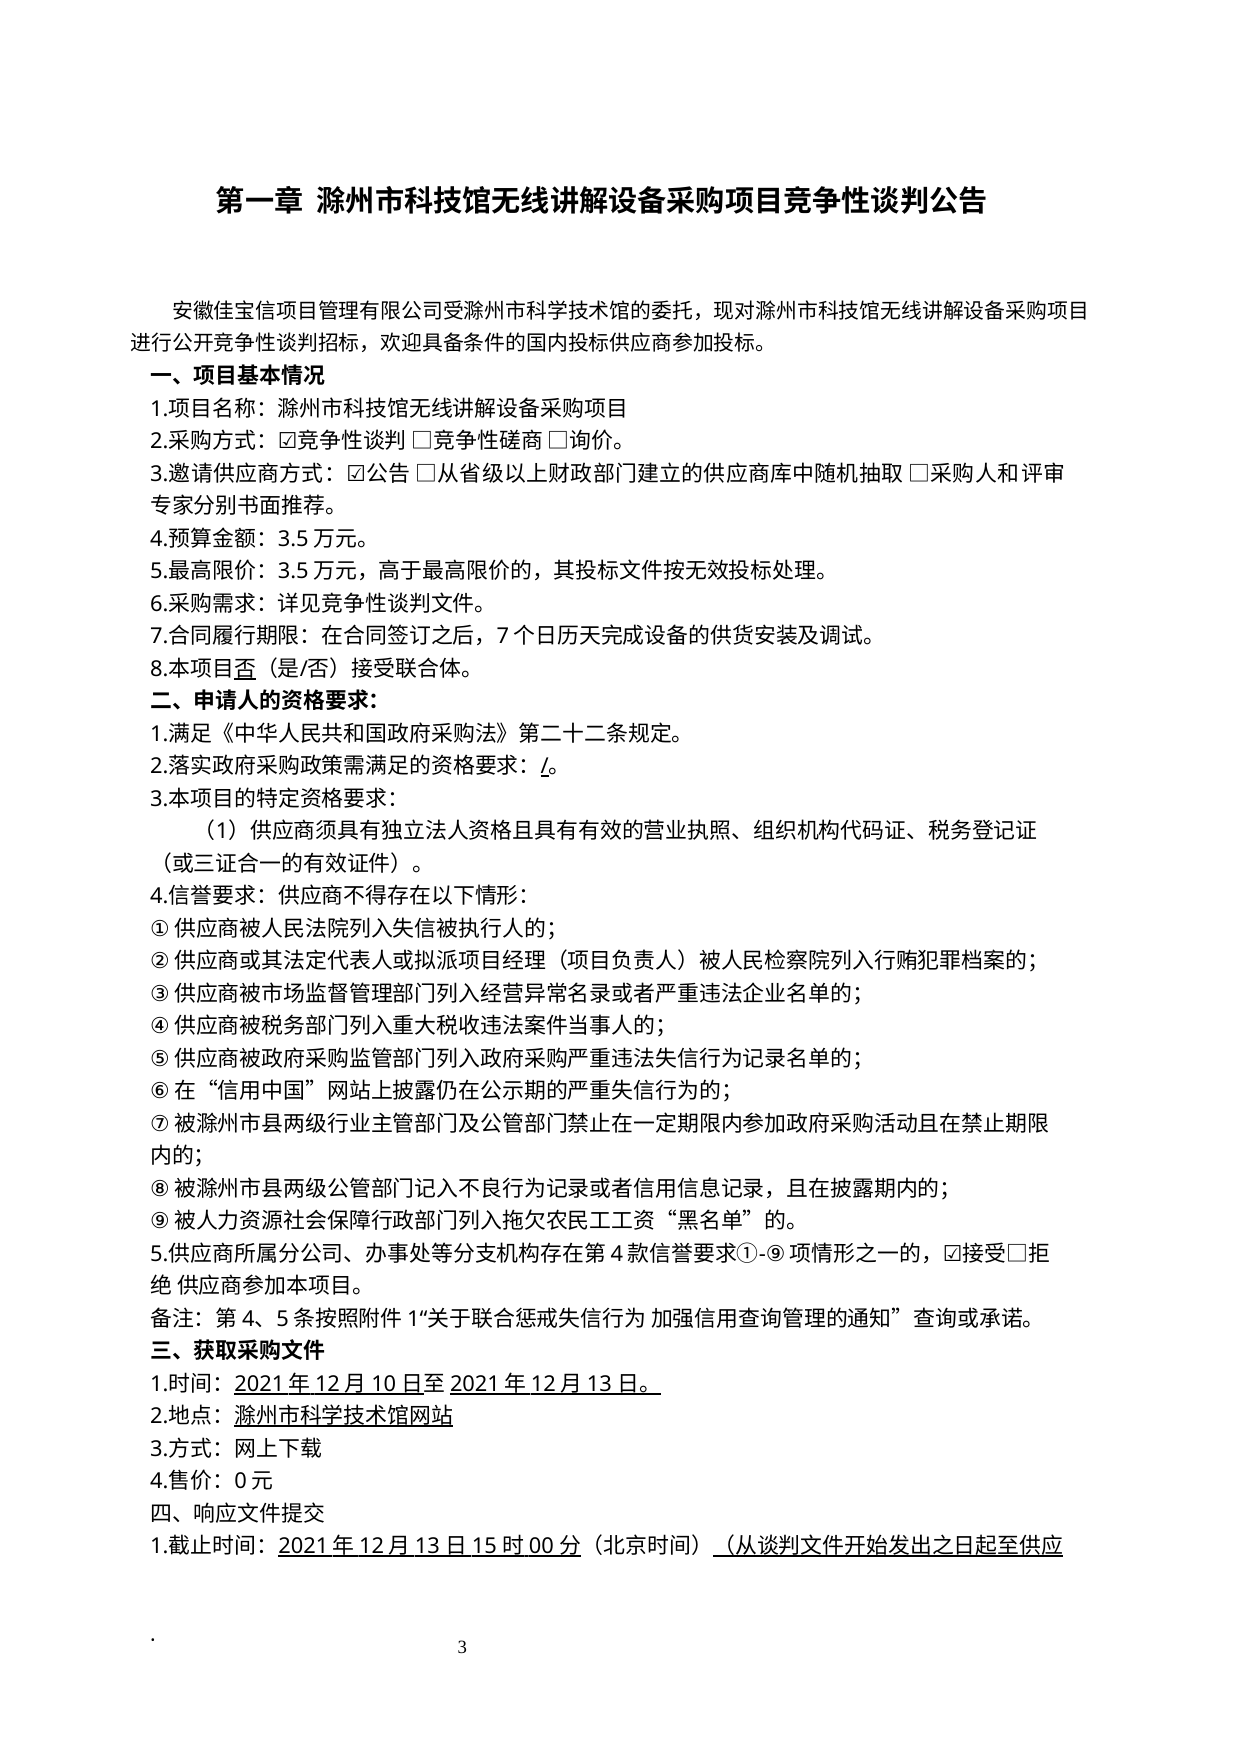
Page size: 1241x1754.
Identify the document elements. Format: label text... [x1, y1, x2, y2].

text ⑦被滁州市县两级行业主管部门及公管部门禁止在一定期限内参加政府采购活动且在禁止期限内的； [150, 1106, 1065, 1171]
text （1）供应商须具有独立法人资格且具有有效的营业执照、组织机构代码证、税务登记证（或三证合一的有效证件）。 [150, 813, 1065, 878]
text 三、获取采购文件 [150, 1333, 1065, 1366]
text ④供应商被税务部门列入重大税收违法案件当事人的； [150, 1008, 1065, 1041]
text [150, 1528, 1065, 1561]
text 6.采购需求：详见竞争性谈判文件。 [150, 586, 1065, 618]
text 5.供应商所属分公司、办事处等分支机构存在第4款信誉要求①-⑨项情形之一的，☑接受□拒绝 供应商参加本项目。 [150, 1236, 1065, 1301]
text 2.落实政府采购政策需满足的资格要求：/。 [150, 748, 1065, 781]
text ①供应商被人民法院列入失信被执行人的； [150, 911, 1065, 943]
text 第一章 滁州市科技馆无线讲解设备采购项目竞争性谈判公告 [150, 166, 1031, 231]
text ②供应商或其法定代表人或拟派项目经理（项目负责人）被人民检察院列入行贿犯罪档案的； [150, 943, 1065, 976]
text ⑥在“信用中国”网站上披露仍在公示期的严重失信行为的； [150, 1073, 1065, 1106]
text 8.本项目否（是/否）接受联合体。 [150, 651, 1065, 683]
text 4.信誉要求：供应商不得存在以下情形： [150, 878, 1065, 911]
text 4.售价：0元 [150, 1463, 1065, 1496]
text 7.合同履行期限：在合同签订之后，7个日历天完成设备的供货安装及调试。 [150, 618, 1065, 651]
text 3.邀请供应商方式：☑公告 □从省级以上财政部门建立的供应商库中随机抽取 □采购人和评审专家分别书面推荐。 [150, 456, 1065, 521]
text 5.最高限价：3.5万元，高于最高限价的，其投标文件按无效投标处理。 [150, 553, 1065, 586]
text 安徽佳宝信项目管理有限公司受滁州市科学技术馆的委托，现对滁州市科技馆无线讲解设备采购项目进行公开竞争性谈判招标，欢迎具备条件的国内投标供应商参加投标。 [130, 293, 1096, 358]
text 1.时间：2021年12月 10 日至2021年12月 13 日。 [150, 1366, 1065, 1398]
text 3.本项目的特定资格要求： [150, 781, 1065, 813]
text 二、申请人的资格要求： [150, 683, 1065, 716]
text 备注：第4、5条按照附件1“关于联合惩戒失信行为 加强信用查询管理的通知”查询或承诺。 [150, 1301, 1065, 1333]
text ⑧被滁州市县两级公管部门记入不良行为记录或者信用信息记录，且在披露期内的； [150, 1171, 1065, 1203]
text 4.预算金额：3.5万元。 [150, 521, 1065, 553]
text 1.项目名称：滁州市科技馆无线讲解设备采购项目 [150, 391, 1065, 423]
text 四、响应文件提交 [150, 1496, 1065, 1528]
text 3.方式：网上下载 [150, 1431, 1065, 1463]
text ③供应商被市场监督管理部门列入经营异常名录或者严重违法企业名单的； [150, 976, 1065, 1008]
text 2.地点：滁州市科学技术馆网站 [150, 1398, 1065, 1431]
text ⑤供应商被政府采购监管部门列入政府采购严重违法失信行为记录名单的； [150, 1041, 1065, 1073]
text 2.采购方式：☑竞争性谈判 □竞争性磋商 □询价。 [150, 423, 1065, 456]
text 一、项目基本情况 [150, 358, 1065, 391]
text ⑨被人力资源社会保障行政部门列入拖欠农民工工资“黑名单”的。 [150, 1203, 1065, 1236]
text 1.满足《中华人民共和国政府采购法》第二十二条规定。 [150, 716, 1065, 748]
